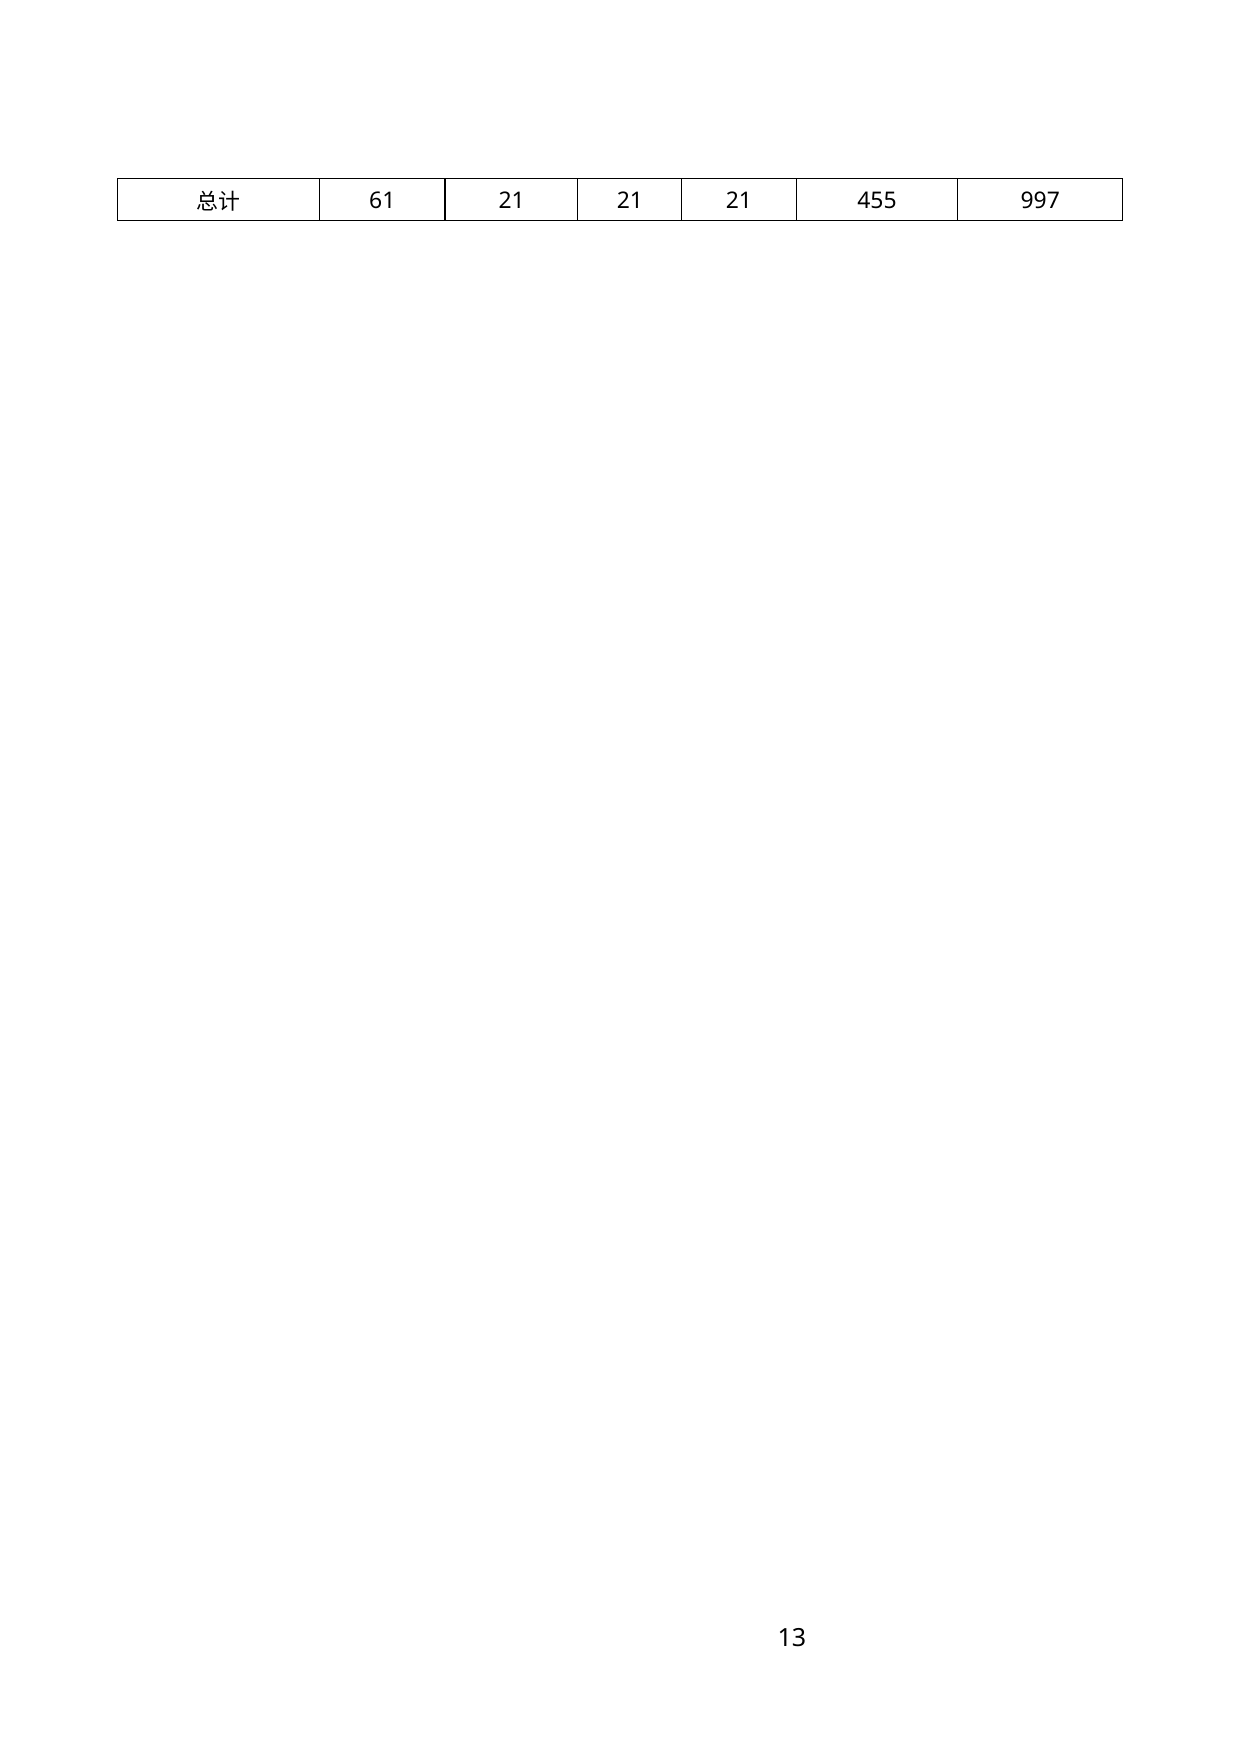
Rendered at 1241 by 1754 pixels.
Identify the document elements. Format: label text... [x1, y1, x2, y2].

table_cell 997 [958, 179, 1122, 220]
table_cell 21 [446, 179, 577, 220]
table_cell 21 [578, 179, 681, 220]
table_cell 21 [682, 179, 796, 220]
table_cell 455 [797, 179, 957, 220]
table_cell 61 [320, 179, 444, 220]
table_cell 总计 [118, 179, 319, 220]
